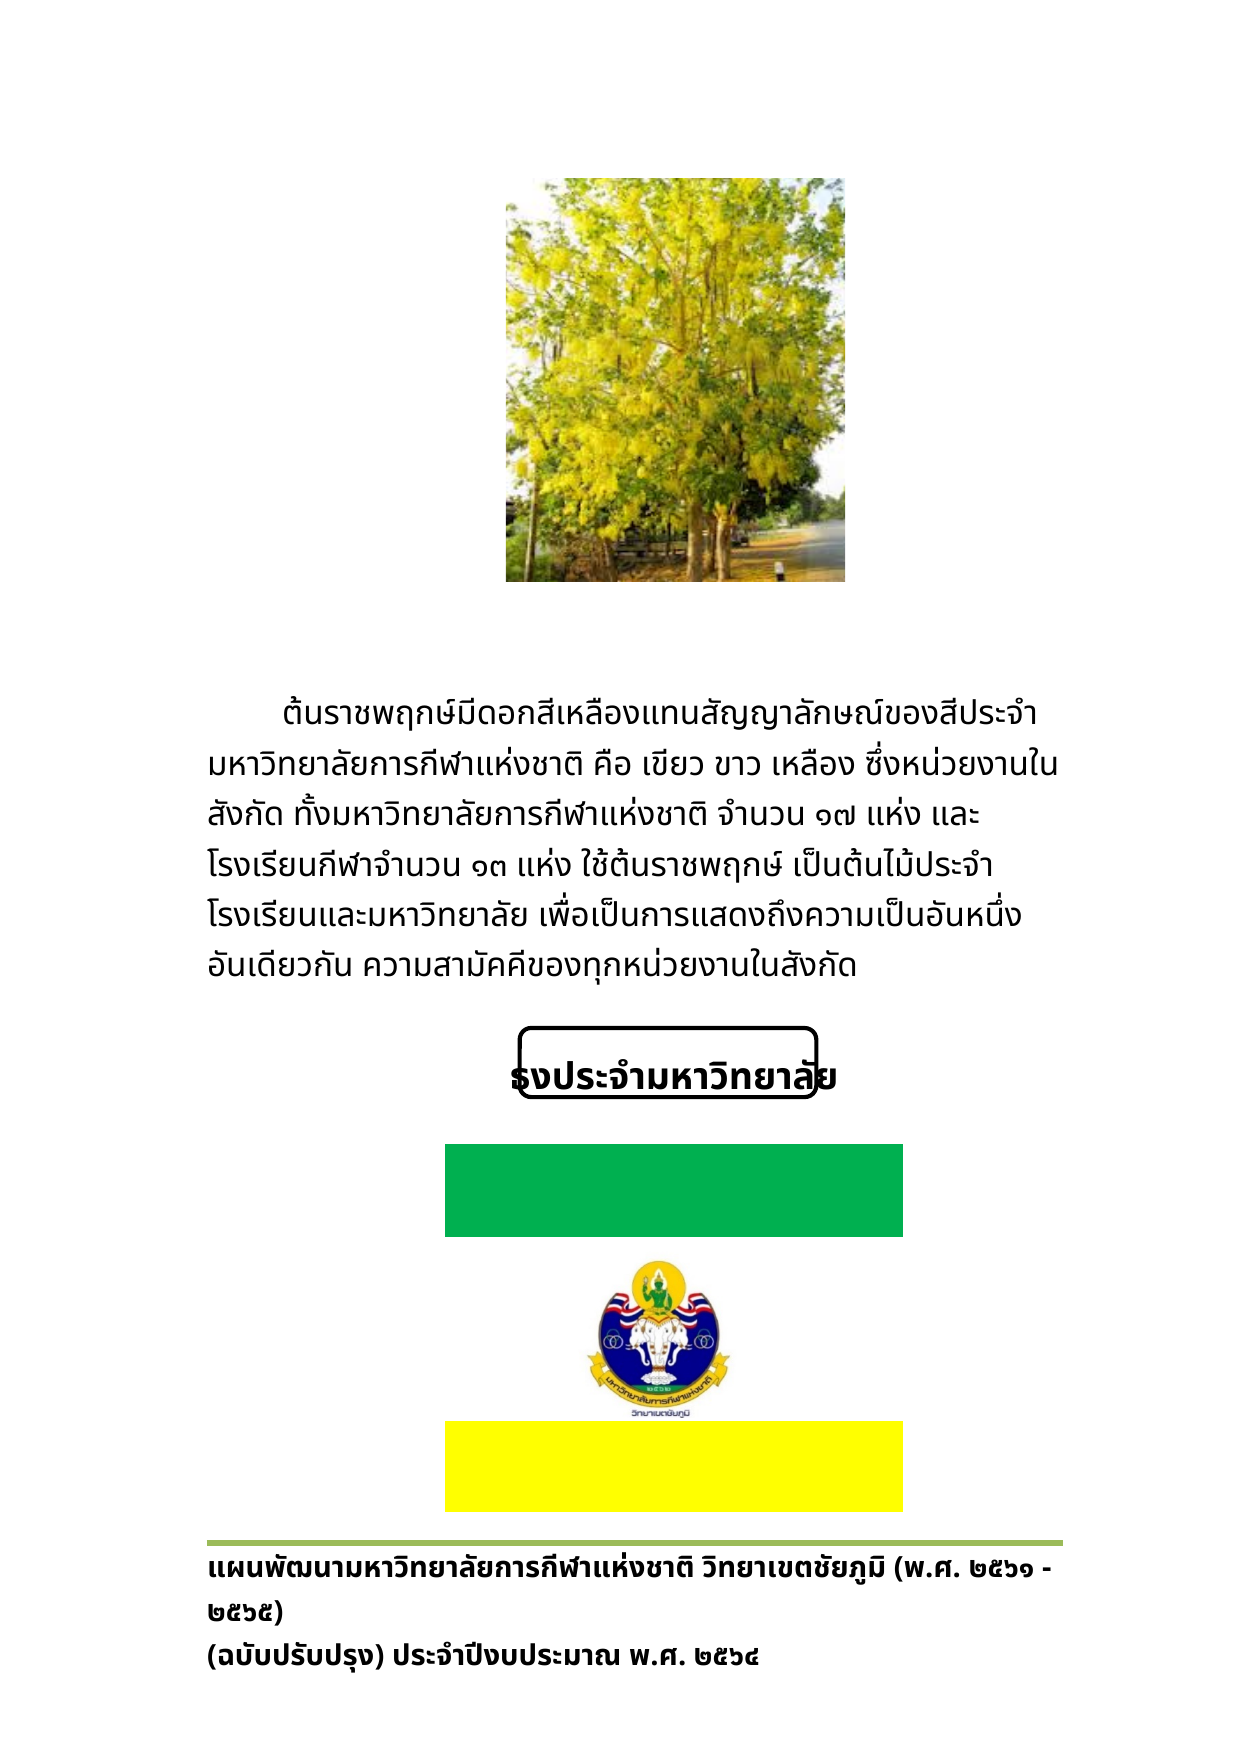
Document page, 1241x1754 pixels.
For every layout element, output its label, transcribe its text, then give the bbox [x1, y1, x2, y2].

text ธงประจำมหาวิทยาลัย [207, 1050, 1063, 1106]
table_cell [445, 1421, 903, 1512]
text ต้นราชพฤกษ์มีดอกสีเหลืองแทนสัญญาลักษณ์ของสีประจำมหาวิทยาลัยการกีฬาแห่งชาติ คือ เขียว ขาว เหลือง ซึ่งหน่วยงานในสังกัด ทั้งมหาวิทยาลัยการกีฬาแห่งชาติ จำนวน ๑๗ แห่ง และโรงเรียนกีฬาจำนวน ๑๓ แห่ง ใช้ต้นราชพฤกษ์ เป็นต้นไม้ประจำโรงเรียนและมหาวิทยาลัย เพื่อเป็นการแสดงถึงความเป็นอันหนึ่ง อันเดียวกัน ความสามัคคีของทุกหน่วยงานในสังกัด [207, 689, 1063, 992]
table_header [445, 1144, 903, 1237]
picture [505, 178, 846, 582]
table_cell [445, 1237, 903, 1421]
picture [568, 1241, 744, 1417]
